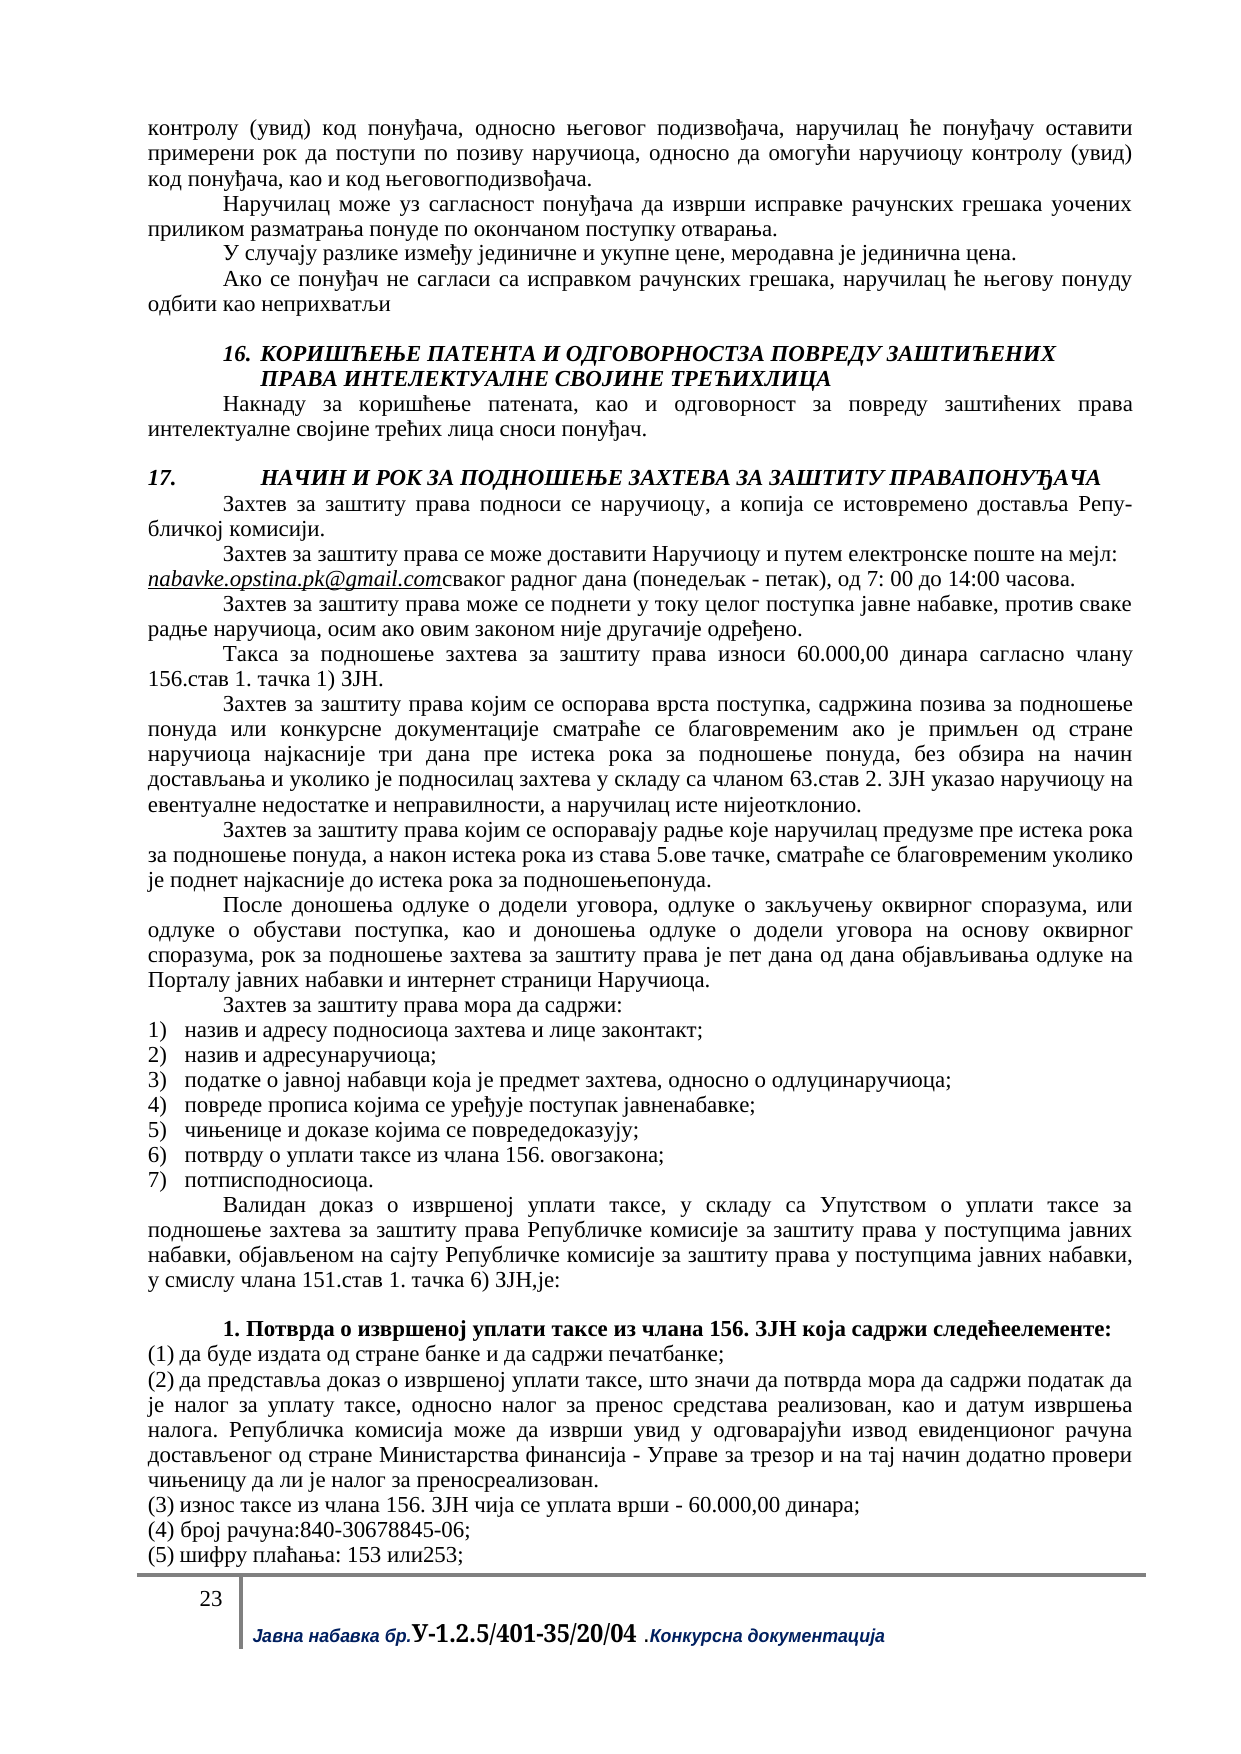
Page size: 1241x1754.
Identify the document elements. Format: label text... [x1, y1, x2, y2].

list податке о јавној набавци која је предмет захтева, односно о одлуцинаручиоца; [148, 1067, 1232, 1092]
text Захтев за заштиту права може се поднети у току целог поступка јавне набавке, против сваке радње наручиоца, осим ако овим законом није другачије одређено. [148, 591, 1134, 641]
text nabavke.opstina.pk@gmail.comсваког радног дана (понедељак - петак), од 7: 00 до 14:00 часова. [148, 566, 1232, 591]
text Накнаду за коришћење патената, као и одговорност за повреду заштићених права интелектуалне својине трећих лица сноси понуђач. [148, 391, 1134, 441]
list назив и адресунаручиоца; [148, 1042, 1232, 1067]
text Такса за подношење захтева за заштиту права износи 60.000,00 динара сагласно члану 156.став 1. тачка 1) ЗЈН. [148, 641, 1134, 692]
text Захтев за заштиту права којим се оспоравају радње које наручилац предузме пре истека рока за подношење понуда, а након истека рока из става 5.ове тачке, сматраће се благовременим уколико је поднет најкасније до истека рока за подношењепонуда. [148, 817, 1134, 892]
text Захтев за заштиту права којим се оспорава врста поступка, садржина позива за подношење понуда или конкурсне документације сматраће се благовременим ако је примљен од стране наручиоца најкасније три дана пре истека рока за подношење понуда, без обзира на начин достављања и уколико је подносилац захтева у складу са чланом 63.став 2. ЗЈН указао наручиоцу на евентуалне недостатке и неправилности, а наручилац исте нијеотклонио. [148, 692, 1135, 817]
subtitle КОРИШЋЕЊЕ ПАТЕНТА И ОДГОВОРНОСТЗА ПОВРЕДУ ЗАШТИЋЕНИХ ПРАВА ИНТЕЛЕКТУАЛНЕ СВОЈИНЕ ТРЕЋИХЛИЦА [223, 341, 1057, 391]
list да представља доказ о извршеној уплати таксе, што значи да потврда мора да садржи податак да је налог за уплату таксе, односно налог за пренос средстава реализован, као и датум извршења налога. Републичка комисија може да изврши увид у одговарајући извод евиденционог рачуна достављеног од стране Министарства финансија - Управе за трезор и на тај начин додатно провери чињеницу да ли је налог за преносреализован. [148, 1367, 1134, 1493]
text Ако се понуђач не сагласи са исправком рачунских грешака, наручилац ће његову понуду одбити као неприхватљи [148, 266, 1134, 316]
text Захтев за заштиту права мора да садржи: [223, 992, 1232, 1017]
list потврду о уплати таксе из члана 156. овогзакона; [148, 1142, 1232, 1167]
list чињенице и доказе којима се повредедоказују; [148, 1117, 1232, 1142]
list повреде прописа којима се уређује поступак јавненабавке; [148, 1092, 1232, 1117]
list шифру плаћања: 153 или253; [148, 1543, 1232, 1568]
list потписподносиоца. [148, 1167, 1232, 1192]
text После доношења одлуке о додели уговора, одлуке о закључењу оквирног споразума, или одлуке о обустави поступка, као и доношења одлуке о додели уговора на основу оквирног споразума, рок за подношење захтева за заштиту права је пет дана од дана објављивања одлуке на Порталу јавних набавки и интернет страници Наручиоца. [148, 892, 1134, 992]
text Наручилац може уз сагласност понуђача да изврши исправке рачунских грешака уочених приликом разматрања понуде по окончаном поступку отварања. [148, 191, 1134, 241]
text У случају разлике између јединичне и укупне цене, меродавна је јединична цена. [223, 241, 1232, 266]
text Захтев за заштиту права подноси се наручиоцу, а копија се истовремено доставља Репу- бличкој комисији. [148, 491, 1135, 541]
list износ таксе из члана 156. ЗЈН чија се уплата врши - 60.000,00 динара; (4) број рачуна:840-30678845-06; [148, 1493, 861, 1543]
text Валидан доказ о извршеној уплати таксе, у складу са Упутством о уплати таксе за подношење захтева за заштиту права Републичке комисије за заштиту права у поступцима јавних набавки, објављеном на сајту Републичке комисије за заштиту права у поступцима јавних набавки, у смислу члана 151.став 1. тачка 6) ЗЈН,је: [148, 1192, 1134, 1292]
list назив и адресу подносиоца захтева и лице законтакт; [148, 1017, 1232, 1042]
list да буде издата од стране банке и да садржи печатбанке; [148, 1342, 1232, 1367]
text Захтев за заштиту права се може доставити Наручиоцу и путем електронске поште на мејл: [223, 541, 1232, 566]
subtitle НАЧИН И РОК ЗА ПОДНОШЕЊЕ ЗАХТЕВА ЗА ЗАШТИТУ ПРАВАПОНУЂАЧА [148, 465, 1232, 491]
text контролу (увид) код понуђача, односно његовог подизвођача, наручилац ће понуђачу оставити примерени рок да поступи по позиву наручиоца, односно да омогући наручиоцу контролу (увид) код понуђача, као и код његовогподизвођача. [148, 116, 1134, 191]
subtitle Потврда о извршеној уплати таксе из члана 156. ЗЈН која садржи следећеелементе: [148, 1316, 1232, 1342]
